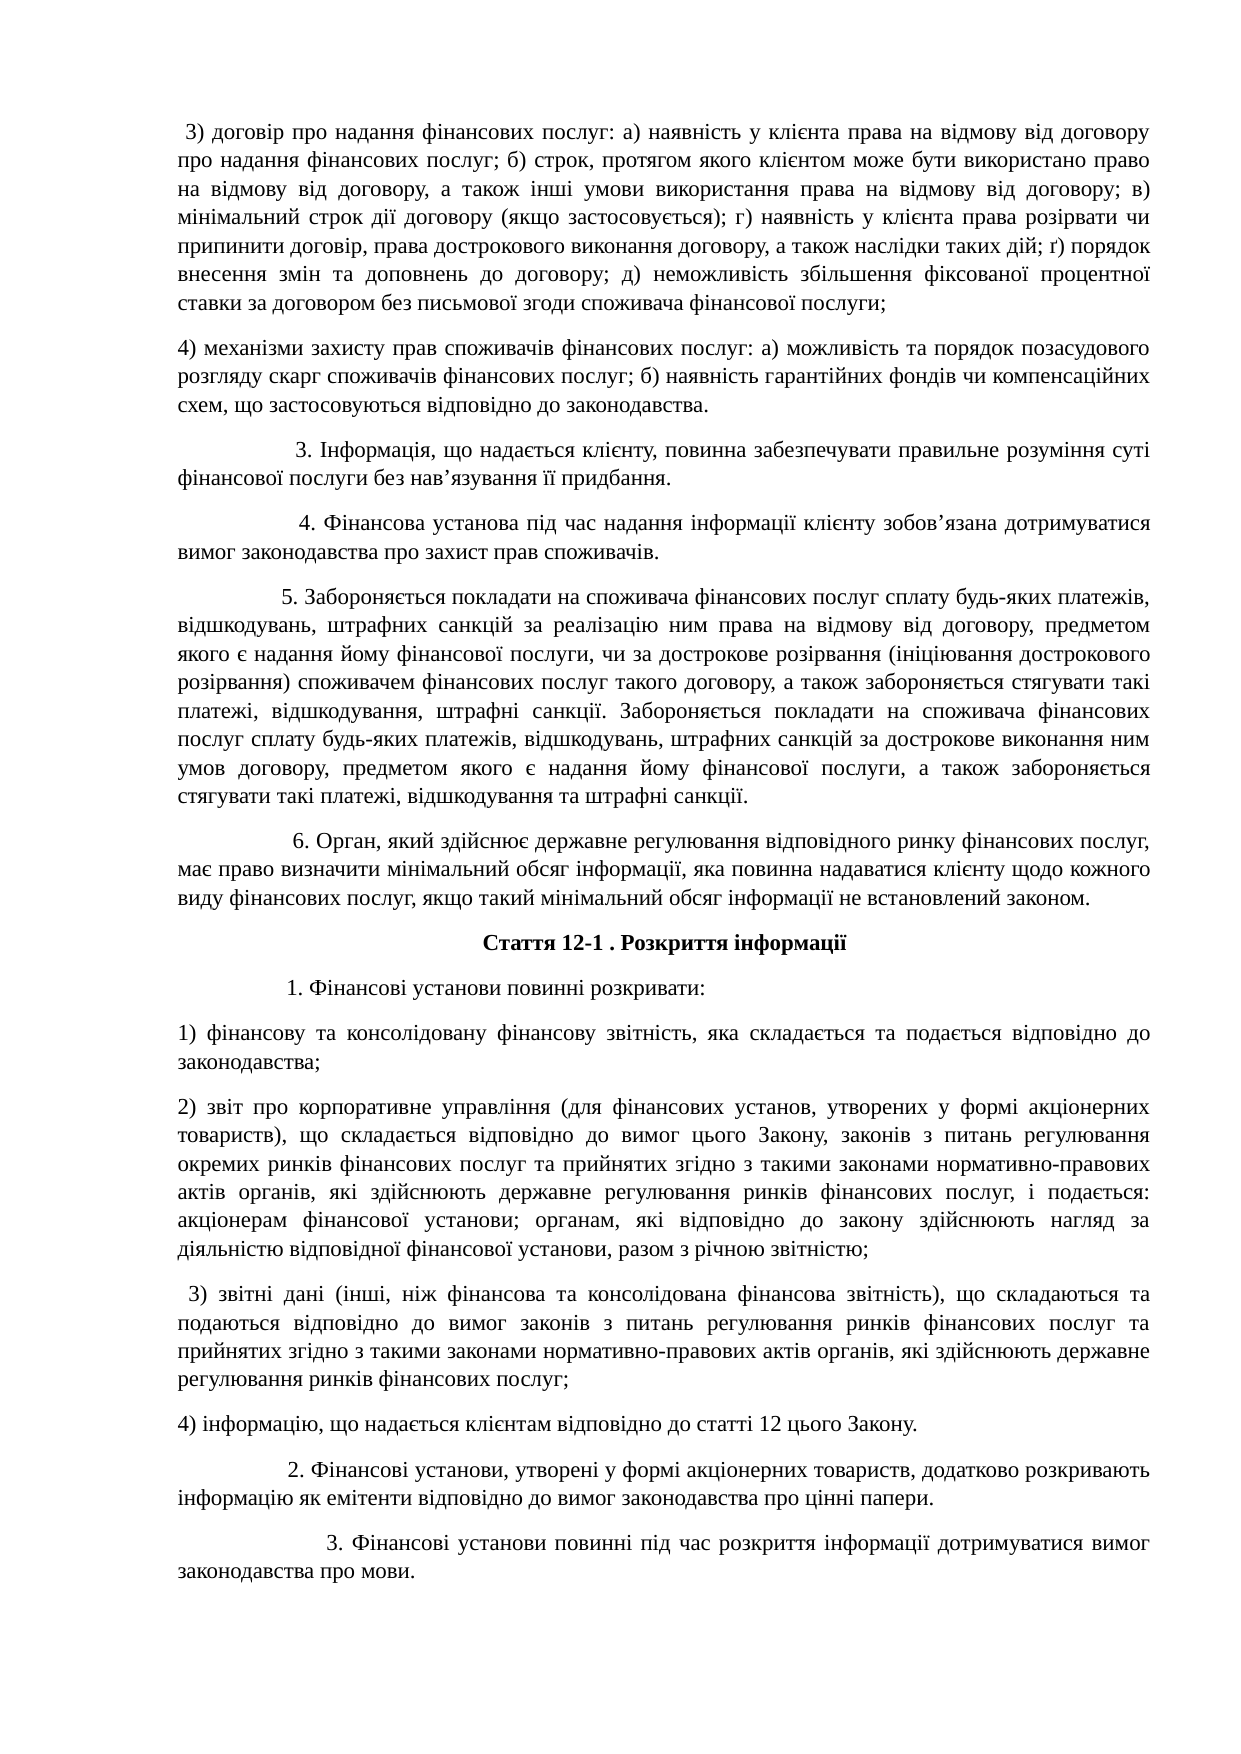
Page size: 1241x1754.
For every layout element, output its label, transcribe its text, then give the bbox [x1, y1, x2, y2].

text 1. Фінансові установи повинні розкривати: [177, 974, 1152, 1001]
text 5. Забороняється покладати на споживача фінансових послуг сплату будь-яких платежів, відшкодувань, штрафних санкцій за реалізацію ним права на відмову від договору, предметом якого є надання йому фінансової послуги, чи за дострокове розірвання (ініціювання дострокового розірвання) споживачем фінансових послуг такого договору, а також забороняється стягувати такі платежі, відшкодування, штрафні санкції. Забороняється покладати на споживача фінансових послуг сплату будь-яких платежів, відшкодувань, штрафних санкцій за дострокове виконання ним умов договору, предметом якого є надання йому фінансової послуги, а також забороняється стягувати такі платежі, відшкодування та штрафні санкції. [177, 583, 1152, 808]
text 6. Орган, який здійснює державне регулювання відповідного ринку фінансових послуг, має право визначити мінімальний обсяг інформації, яка повинна надаватися клієнту щодо кожного виду фінансових послуг, якщо такий мінімальний обсяг інформації не встановлений законом. [177, 827, 1152, 910]
text 3. Інформація, що надається клієнту, повинна забезпечувати правильне розуміння суті фінансової послуги без нав’язування її придбання. [177, 436, 1152, 491]
text Стаття 12-1 . Розкриття інформації [177, 929, 1152, 955]
text 3) звітні дані (інші, ніж фінансова та консолідована фінансова звітність), що складаються та подаються відповідно до вимог законів з питань регулювання ринків фінансових послуг та прийнятих згідно з такими законами нормативно-правових актів органів, які здійснюють державне регулювання ринків фінансових послуг; [177, 1280, 1152, 1392]
text 1) фінансову та консолідовану фінансову звітність, яка складається та подається відповідно до законодавства; [177, 1019, 1152, 1074]
text 4) інформацію, що надається клієнтам відповідно до статті 12 цього Закону. [177, 1411, 1152, 1437]
text 3. Фінансові установи повинні під час розкриття інформації дотримуватися вимог законодавства про мови. [177, 1529, 1152, 1584]
text 2) звіт про корпоративне управління (для фінансових установ, утворених у формі акціонерних товариств), що складається відповідно до вимог цього Закону, законів з питань регулювання окремих ринків фінансових послуг та прийнятих згідно з такими законами нормативно-правових актів органів, які здійснюють державне регулювання ринків фінансових послуг, і подається: акціонерам фінансової установи; органам, які відповідно до закону здійснюють нагляд за діяльністю відповідної фінансової установи, разом з річною звітністю; [177, 1093, 1152, 1261]
text 4. Фінансова установа під час надання інформації клієнту зобов’язана дотримуватися вимог законодавства про захист прав споживачів. [177, 509, 1152, 564]
text 2. Фінансові установи, утворені у формі акціонерних товариств, додатково розкривають інформацію як емітенти відповідно до вимог законодавства про цінні папери. [177, 1456, 1152, 1510]
text 3) договір про надання фінансових послуг: а) наявність у клієнта права на відмову від договору про надання фінансових послуг; б) строк, протягом якого клієнтом може бути використано право на відмову від договору, а також інші умови використання права на відмову від договору; в) мінімальний строк дії договору (якщо застосовується); г) наявність у клієнта права розірвати чи припинити договір, права дострокового виконання договору, а також наслідки таких дій; ґ) порядок внесення змін та доповнень до договору; д) неможливість збільшення фіксованої процентної ставки за договором без письмової згоди споживача фінансової послуги; [177, 118, 1152, 315]
text 4) механізми захисту прав споживачів фінансових послуг: а) можливість та порядок позасудового розгляду скарг споживачів фінансових послуг; б) наявність гарантійних фондів чи компенсаційних схем, що застосовуються відповідно до законодавства. [177, 334, 1152, 417]
